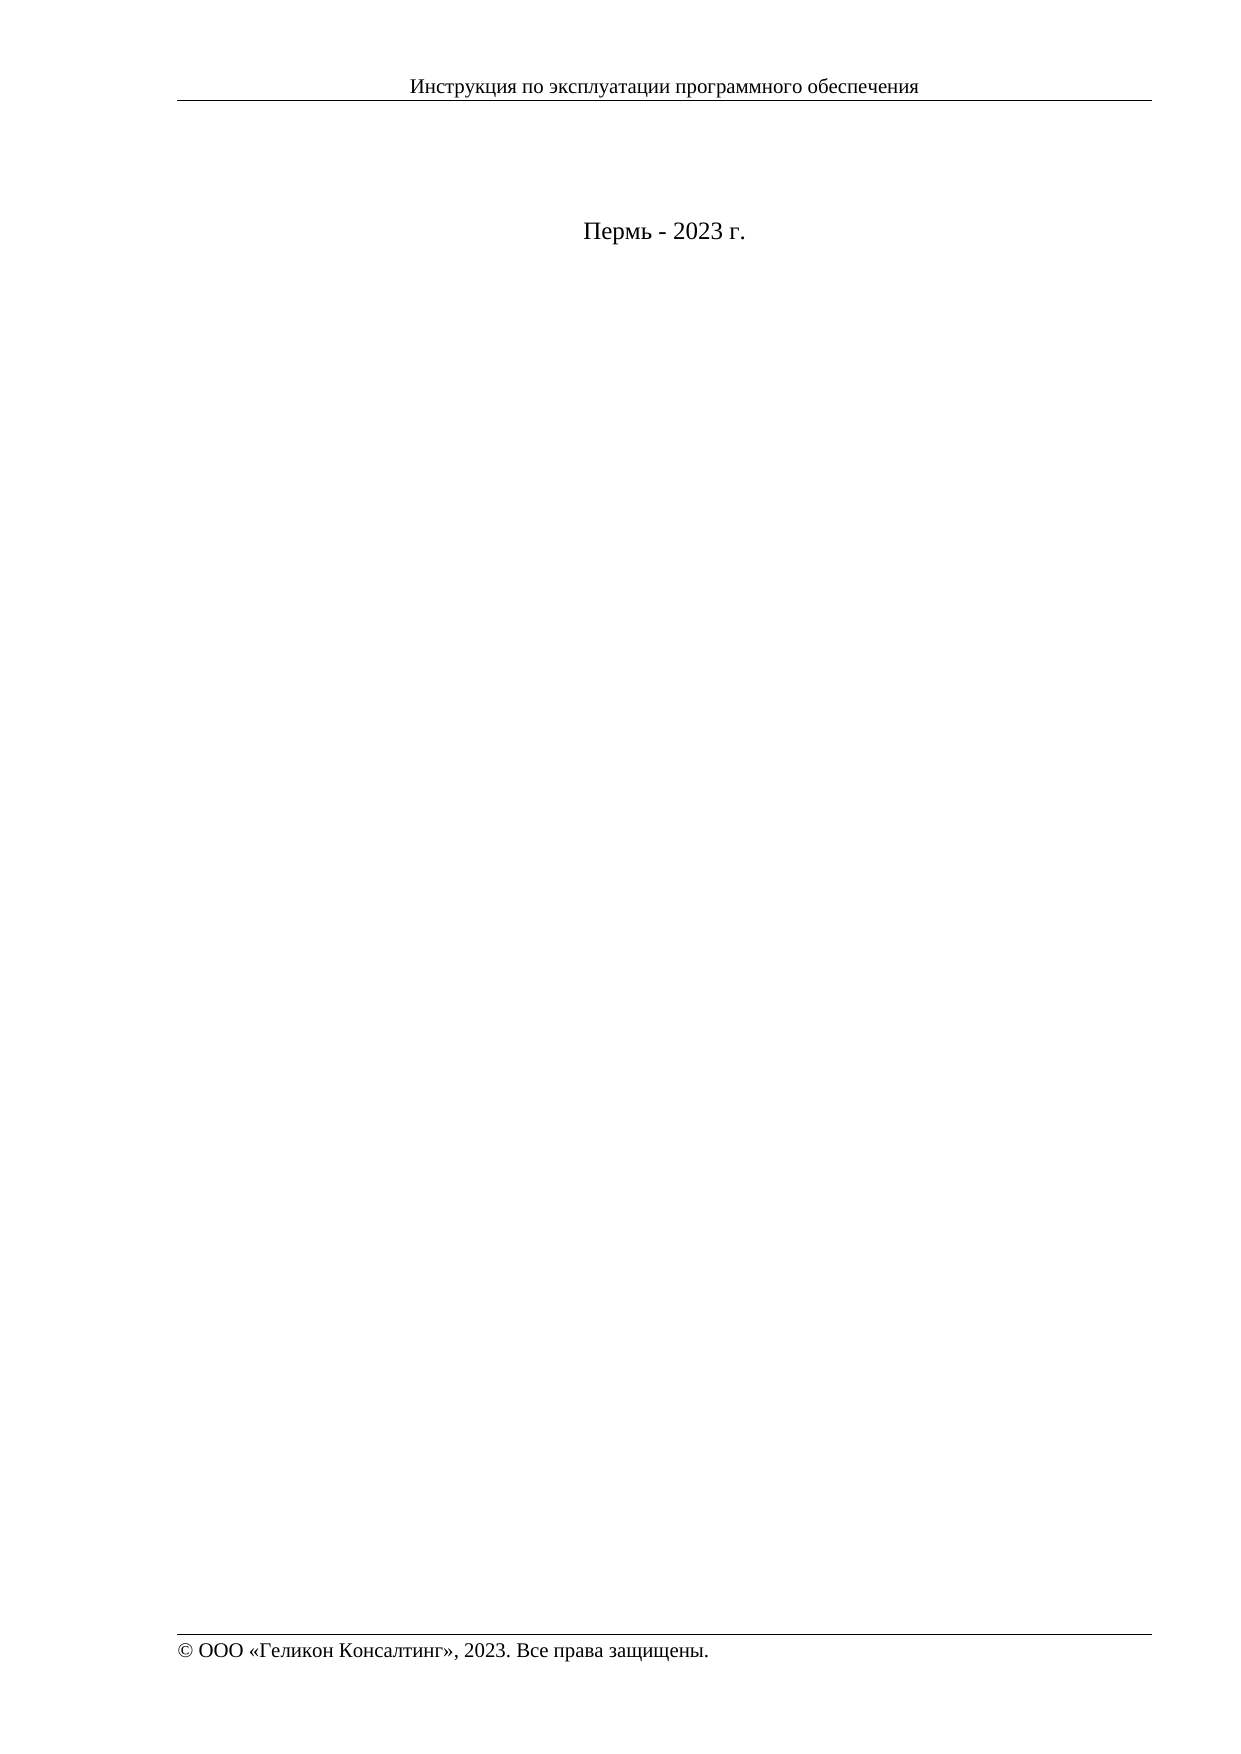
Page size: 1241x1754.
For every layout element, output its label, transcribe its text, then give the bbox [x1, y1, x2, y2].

text Пермь - г. [177, 216, 1152, 245]
